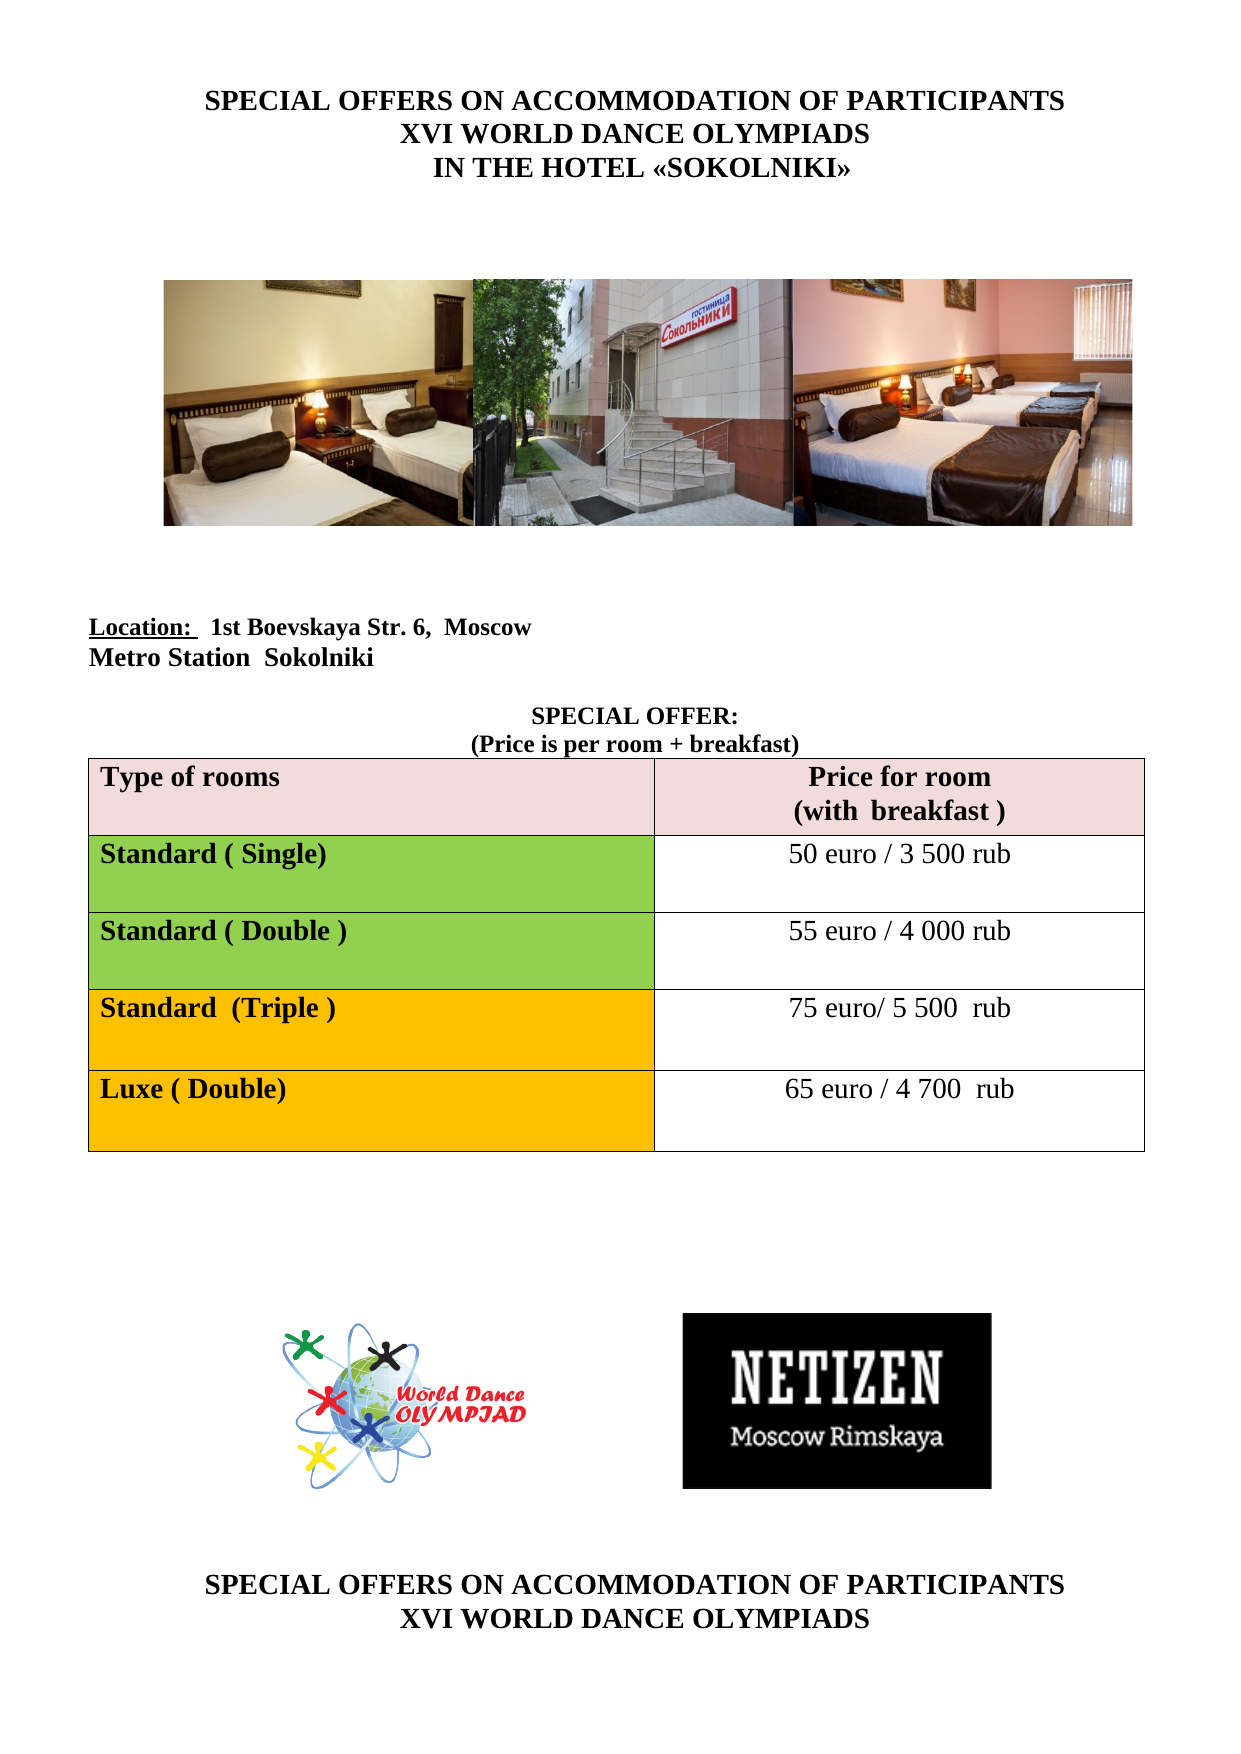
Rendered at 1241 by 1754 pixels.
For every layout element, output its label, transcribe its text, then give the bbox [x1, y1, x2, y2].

table_cell Standard ( Double ) [89, 913, 654, 989]
table_cell Standard (Triple ) [89, 990, 654, 1070]
table_cell 75 euro/ 5 500 rub [655, 990, 1144, 1070]
text Location: 1st Boevskaya Str. 6, Moscow [89, 612, 1181, 641]
text XVI WORLD DANCE OLYMPIADS [89, 1601, 1181, 1634]
text XVI WORLD DANCE OLYMPIADS [89, 116, 1181, 150]
table_cell Standard ( Single) [89, 836, 654, 912]
text SPECIAL OFFER: [89, 701, 1181, 729]
table_cell 50 euro / 3 500 rub [655, 836, 1144, 912]
text in the hotel «sokolniki» [89, 150, 1181, 183]
picture [282, 1323, 527, 1489]
table_cell 65 euro / 4 700 rub [655, 1071, 1144, 1151]
table_cell Luxe ( Double) [89, 1071, 654, 1151]
text (Price is per room + breakfast) [89, 729, 1181, 758]
table_header Type of rooms [89, 759, 654, 835]
table_header Price for room (with breakfast ) [655, 759, 1144, 835]
text Special offers on accommodation of participants [89, 1567, 1181, 1601]
picture [682, 1313, 992, 1489]
table_cell 55 euro / 4 000 rub [655, 913, 1144, 989]
text Metro Station Sokolniki [89, 641, 1181, 672]
text Special offers on accommodation of participants [89, 83, 1181, 116]
picture [163, 279, 1133, 526]
